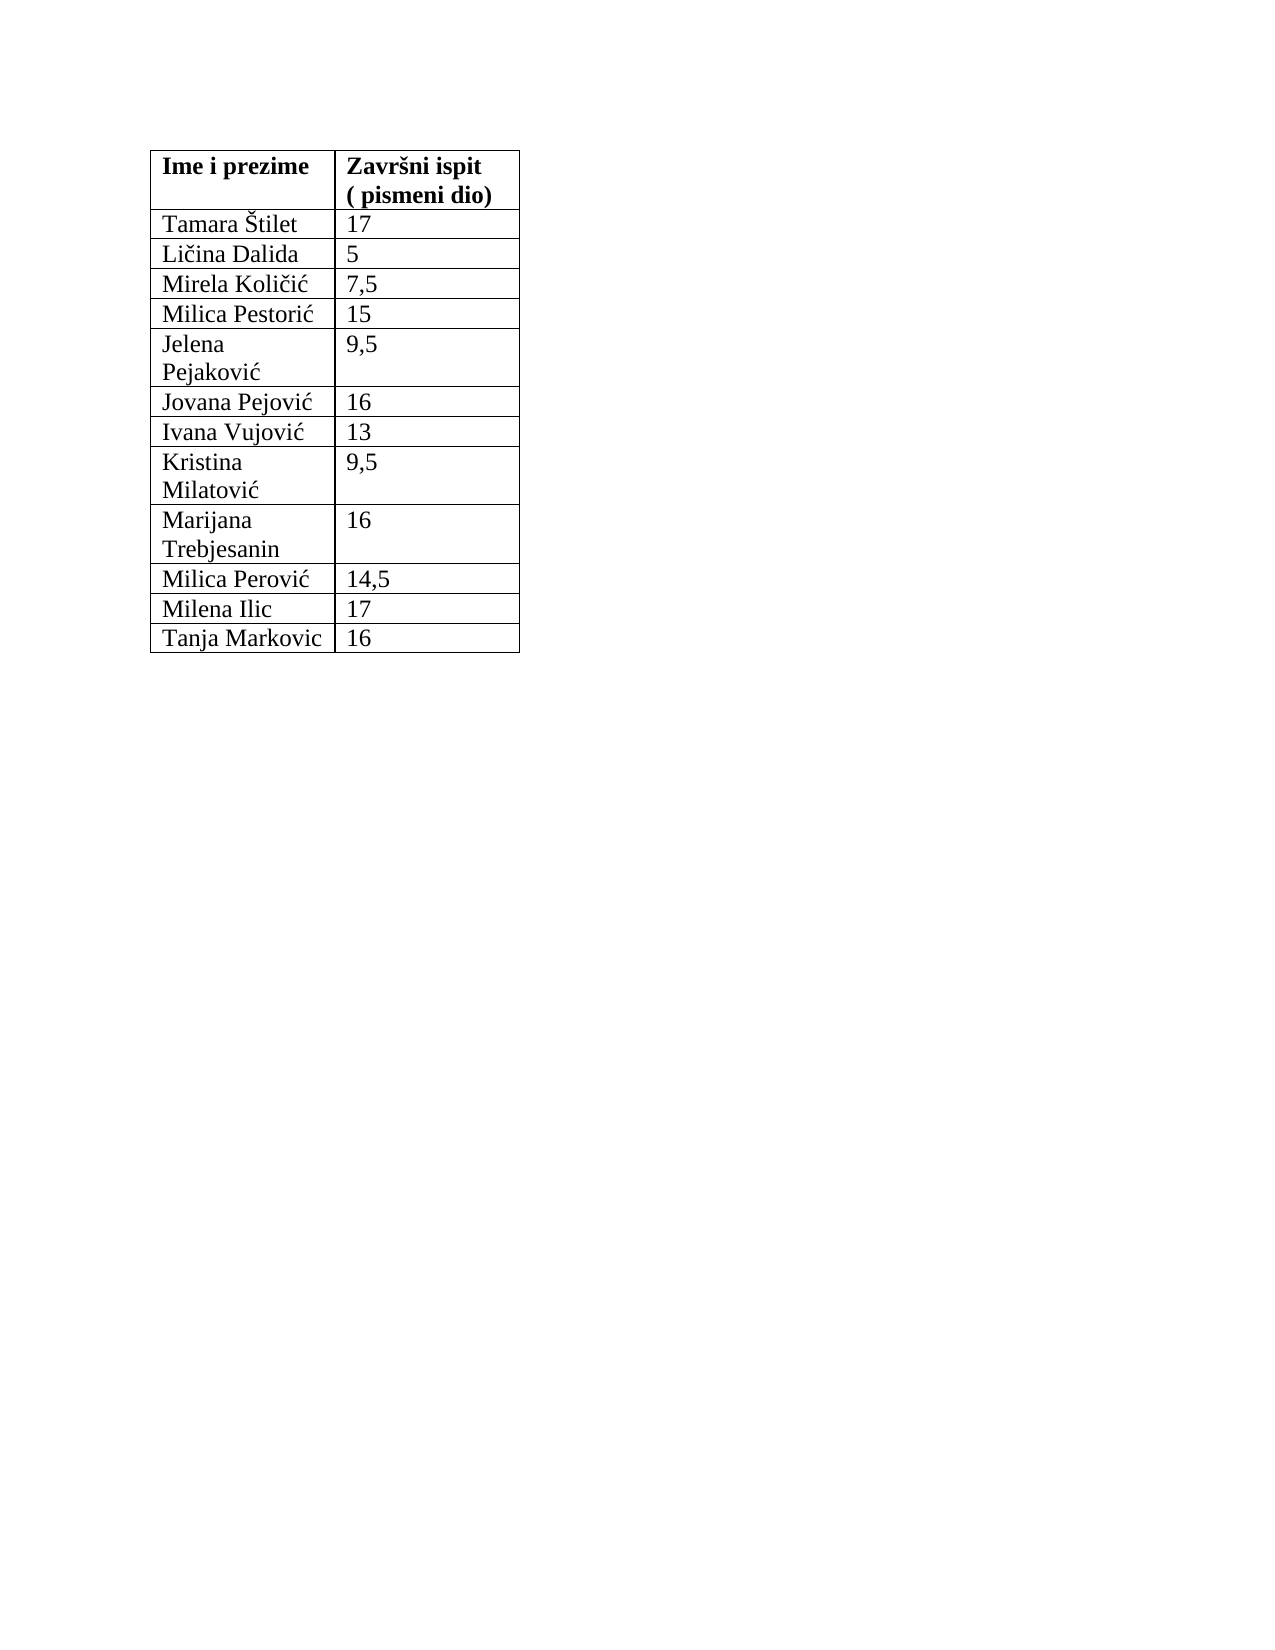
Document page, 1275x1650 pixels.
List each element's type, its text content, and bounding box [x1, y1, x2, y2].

table_cell 13 [336, 417, 519, 446]
table_cell Milena Ilic [151, 594, 334, 622]
table_cell 16 [336, 624, 519, 652]
table_header Ime i prezime [151, 151, 334, 208]
table_cell 16 [336, 505, 519, 563]
table_cell Ivana Vujović [151, 417, 334, 446]
table_cell Tamara Štilet [151, 210, 334, 238]
table_cell Milica Perović [151, 564, 334, 593]
table_cell 14,5 [336, 564, 519, 593]
table_cell Jovana Pejović [151, 387, 334, 416]
table_cell 9,5 [336, 329, 519, 386]
table_cell 7,5 [336, 269, 519, 298]
table_cell 17 [336, 210, 519, 238]
table_cell Milica Pestorić [151, 299, 334, 328]
table_cell 5 [336, 239, 519, 268]
table_cell Jelena Pejaković [151, 329, 334, 386]
table_header Završni ispit ( pismeni dio) [336, 151, 519, 208]
table_cell Tanja Markovic [151, 624, 334, 652]
table_cell Marijana Trebjesanin [151, 505, 334, 563]
table_cell Kristina Milatović [151, 447, 334, 504]
table_cell 15 [336, 299, 519, 328]
table_cell 17 [336, 594, 519, 622]
table_cell 9,5 [336, 447, 519, 504]
table_cell 16 [336, 387, 519, 416]
table_cell Mirela Količić [151, 269, 334, 298]
table_cell Ličina Dalida [151, 239, 334, 268]
